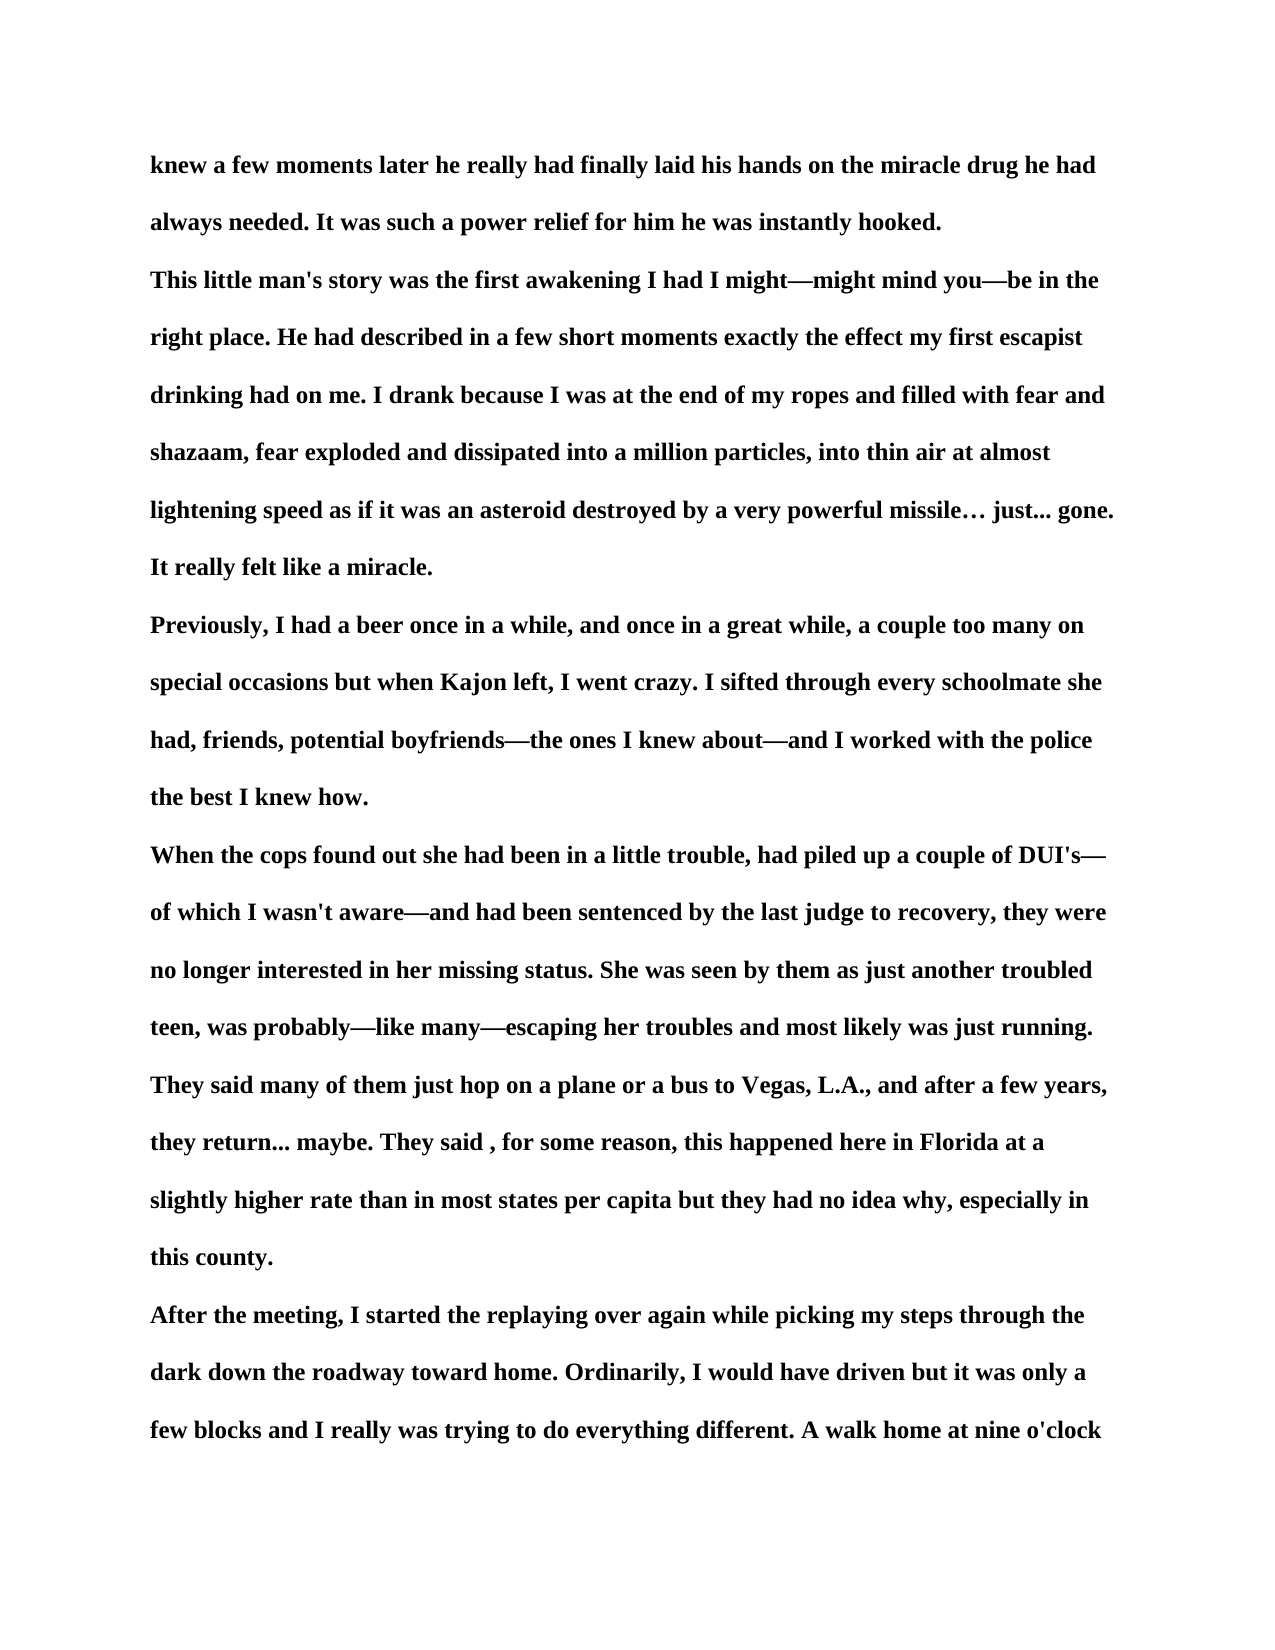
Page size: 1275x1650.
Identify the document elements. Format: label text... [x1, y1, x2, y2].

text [150, 1300, 1125, 1444]
text When the cops found out she had been in a little trouble, had piled up a couple of DUI's—of which I wasn't aware—and had been sentenced by the last judge to recovery, they were no longer interested in her missing status. She was seen by them as just another troubled teen, was probably—like many—escaping her troubles and most likely was just running. They said many of them just hop on a plane or a bus to Vegas, L.A., and after a few years, they return... maybe. They said , for some reason, this happened here in Florida at a slightly higher rate than in most states per capita but they had no idea why, especially in this county. [150, 840, 1125, 1271]
text Previously, I had a beer once in a while, and once in a great while, a couple too many on special occasions but when Kajon left, I went crazy. I sifted through every schoolmate she had, friends, potential boyfriends—the ones I knew about—and I worked with the police the best I knew how. [150, 610, 1125, 811]
text This little man's story was the first awakening I had I might—might mind you—be in the right place. He had described in a few short moments exactly the effect my first escapist drinking had on me. I drank because I was at the end of my ropes and filled with fear and shazaam, fear exploded and dissipated into a million particles, into thin air at almost lightening speed as if it was an asteroid destroyed by a very powerful missile… just... gone. It really felt like a miracle. [150, 265, 1125, 581]
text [150, 150, 1125, 236]
